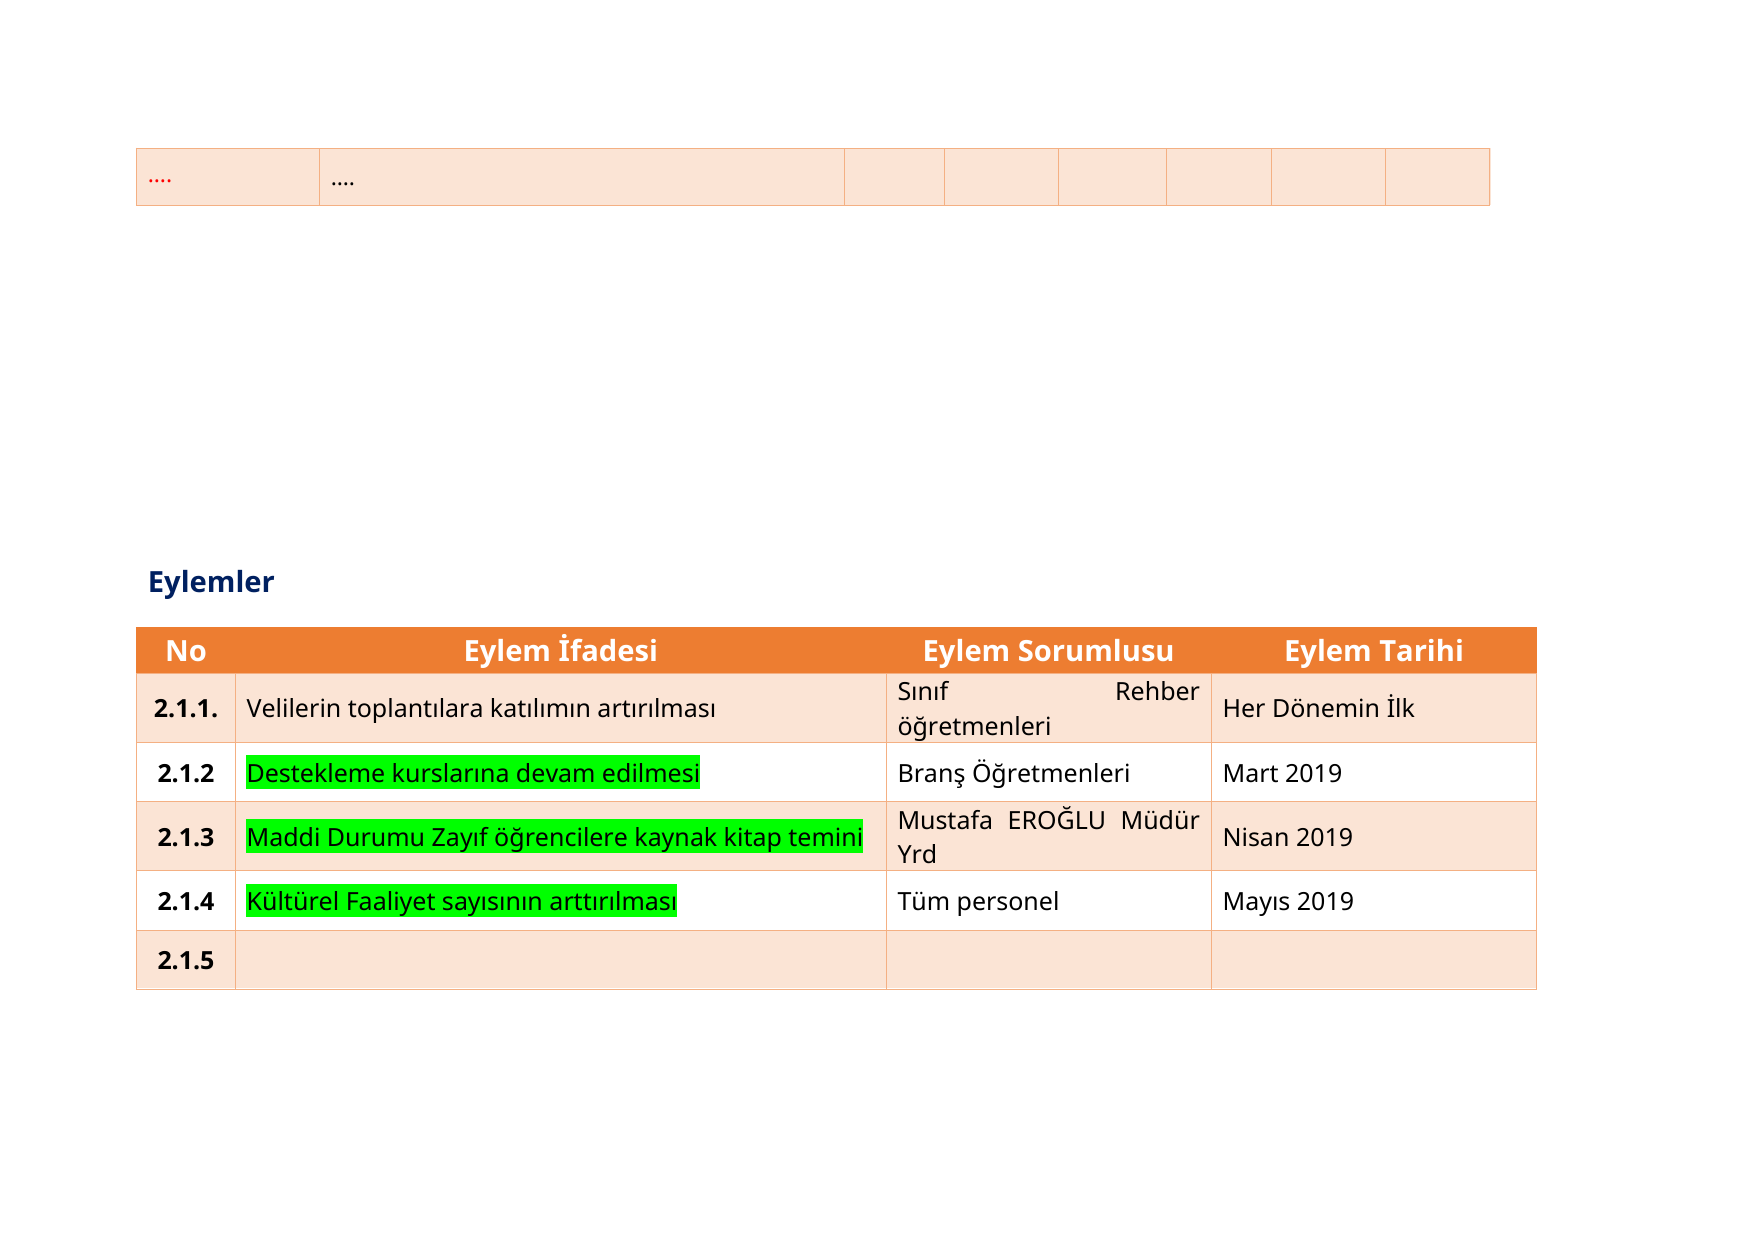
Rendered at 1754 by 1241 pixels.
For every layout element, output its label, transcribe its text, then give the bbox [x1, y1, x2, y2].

table_cell Mart 2019 [1212, 743, 1536, 801]
table_cell Sınıf Rehber öğretmenleri [887, 674, 1211, 742]
table_cell [887, 931, 1211, 988]
table_cell Mayıs 2019 [1212, 871, 1536, 929]
table_cell …. [137, 149, 319, 205]
table_cell 2.1.5 [137, 931, 235, 988]
table_cell Mustafa EROĞLU Müdür Yrd [887, 802, 1211, 870]
table_cell Destekleme kurslarına devam edilmesi [236, 743, 886, 801]
table_cell [236, 931, 886, 988]
table_cell Branş Öğretmenleri [887, 743, 1211, 801]
table_header Eylem İfadesi [236, 628, 886, 673]
table_cell [1167, 149, 1271, 205]
table_cell [1272, 149, 1385, 205]
table_cell Her Dönemin İlk [1212, 674, 1536, 742]
table_cell 2.1.2 [137, 743, 235, 801]
table_cell Tüm personel [887, 871, 1211, 929]
table_cell [1212, 931, 1536, 988]
table_cell [1386, 149, 1489, 205]
table_cell [945, 149, 1058, 205]
table_header Eylem Tarihi [1212, 628, 1536, 673]
table_cell Maddi Durumu Zayıf öğrencilere kaynak kitap temini [236, 802, 886, 870]
table_header No [137, 628, 235, 673]
table_cell [1059, 149, 1166, 205]
table_cell 2.1.4 [137, 871, 235, 929]
table_cell Velilerin toplantılara katılımın artırılması [236, 674, 886, 742]
table_cell Nisan 2019 [1212, 802, 1536, 870]
table_cell …. [320, 149, 844, 205]
table_header Eylem Sorumlusu [887, 628, 1211, 673]
text Eylemler [148, 561, 1606, 601]
table_cell Kültürel Faaliyet sayısının arttırılması [236, 871, 886, 929]
table_cell 2.1.3 [137, 802, 235, 870]
table_cell 2.1.1. [137, 674, 235, 742]
table_cell [845, 149, 944, 205]
